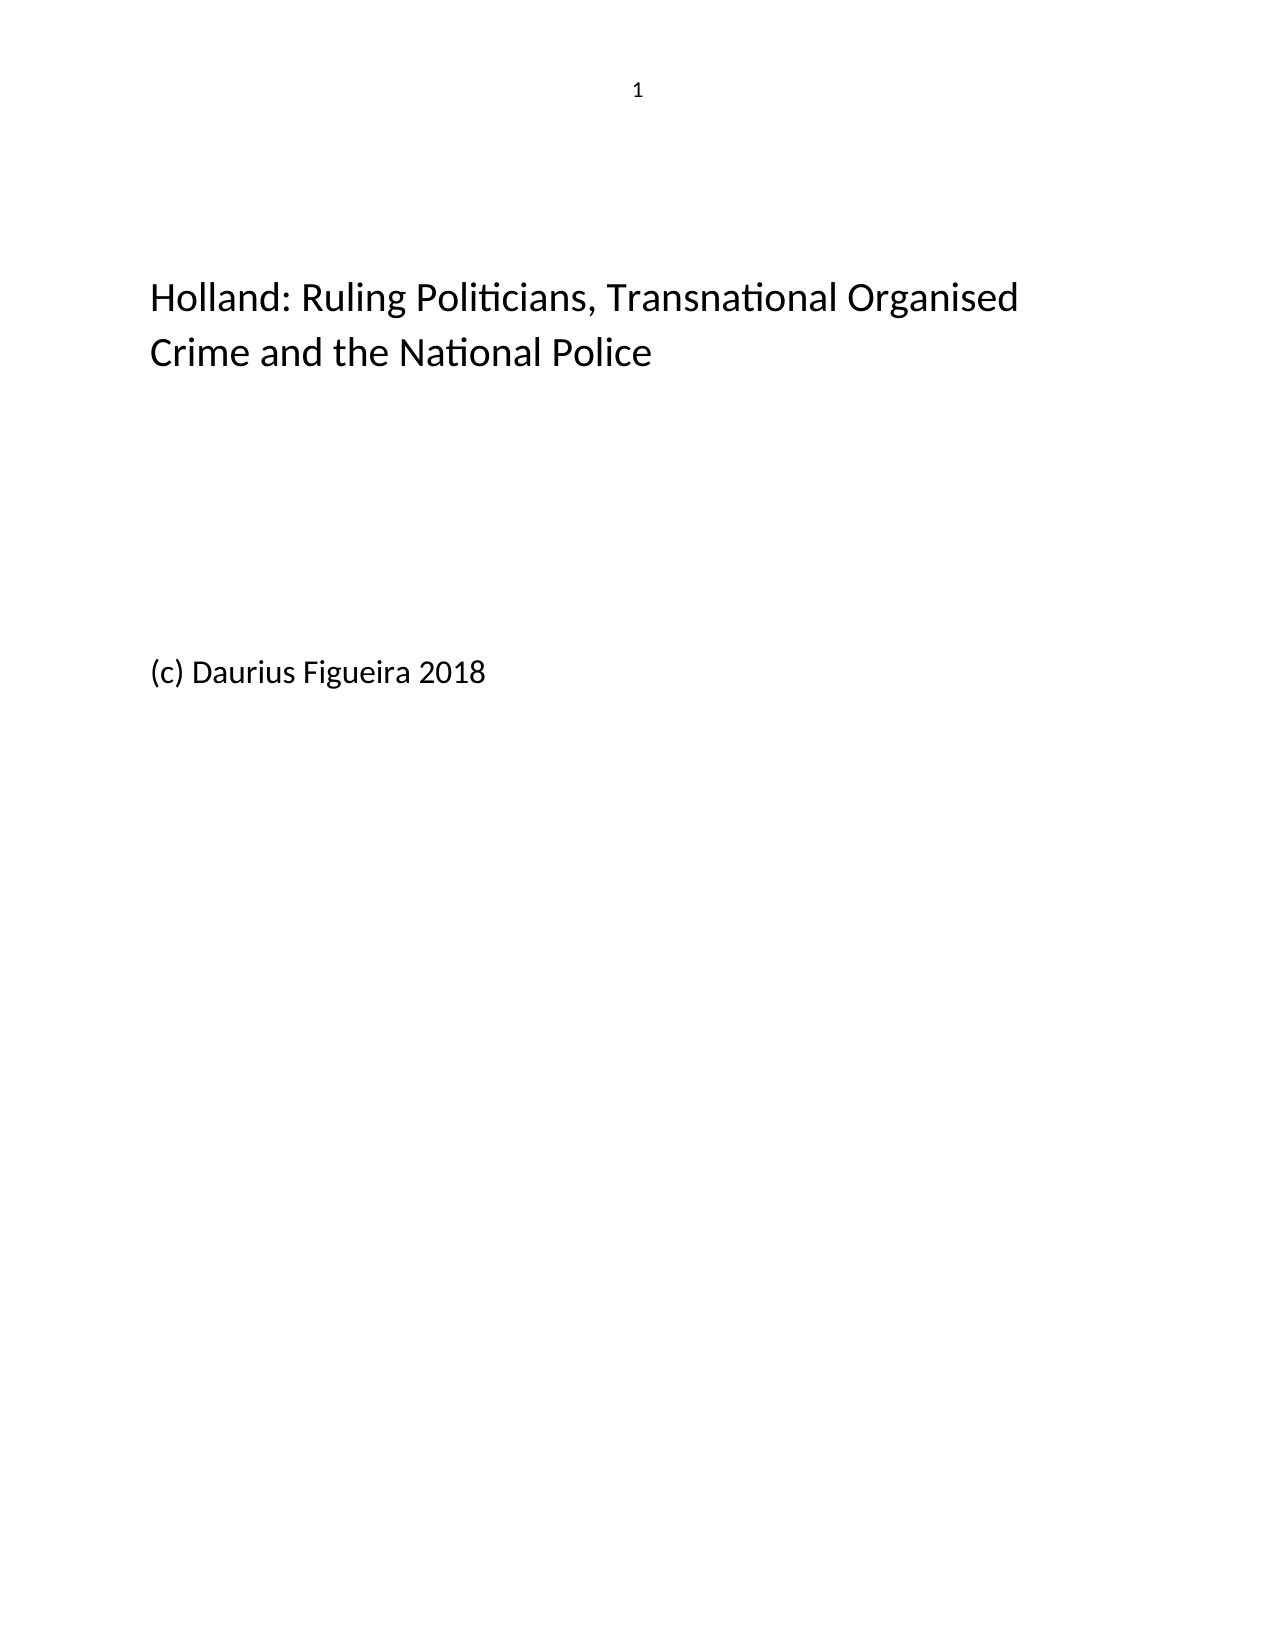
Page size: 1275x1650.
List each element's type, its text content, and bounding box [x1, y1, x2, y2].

text Holland: Ruling Politicians, Transnational Organised Crime and the National Police [150, 271, 1125, 377]
text (c) Daurius Figueira 2018 [150, 651, 1125, 692]
